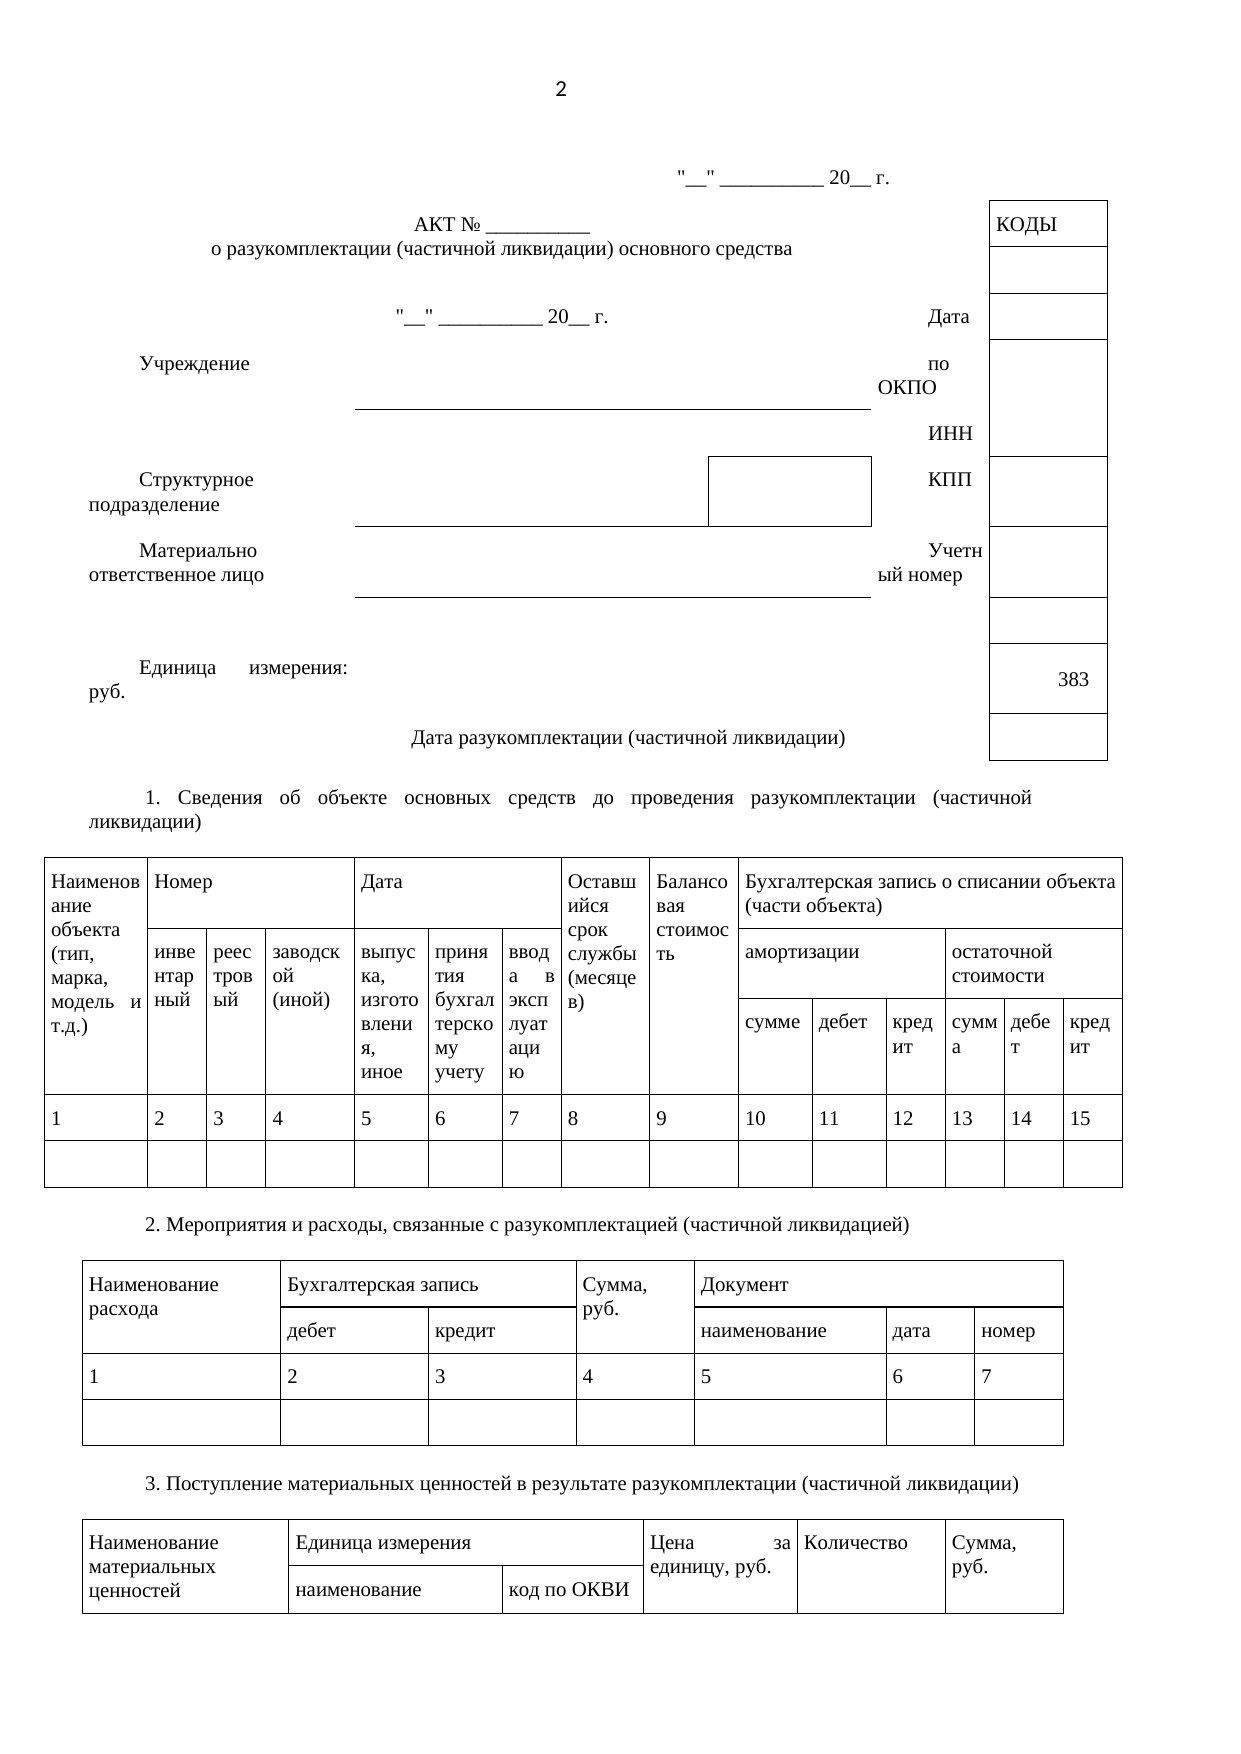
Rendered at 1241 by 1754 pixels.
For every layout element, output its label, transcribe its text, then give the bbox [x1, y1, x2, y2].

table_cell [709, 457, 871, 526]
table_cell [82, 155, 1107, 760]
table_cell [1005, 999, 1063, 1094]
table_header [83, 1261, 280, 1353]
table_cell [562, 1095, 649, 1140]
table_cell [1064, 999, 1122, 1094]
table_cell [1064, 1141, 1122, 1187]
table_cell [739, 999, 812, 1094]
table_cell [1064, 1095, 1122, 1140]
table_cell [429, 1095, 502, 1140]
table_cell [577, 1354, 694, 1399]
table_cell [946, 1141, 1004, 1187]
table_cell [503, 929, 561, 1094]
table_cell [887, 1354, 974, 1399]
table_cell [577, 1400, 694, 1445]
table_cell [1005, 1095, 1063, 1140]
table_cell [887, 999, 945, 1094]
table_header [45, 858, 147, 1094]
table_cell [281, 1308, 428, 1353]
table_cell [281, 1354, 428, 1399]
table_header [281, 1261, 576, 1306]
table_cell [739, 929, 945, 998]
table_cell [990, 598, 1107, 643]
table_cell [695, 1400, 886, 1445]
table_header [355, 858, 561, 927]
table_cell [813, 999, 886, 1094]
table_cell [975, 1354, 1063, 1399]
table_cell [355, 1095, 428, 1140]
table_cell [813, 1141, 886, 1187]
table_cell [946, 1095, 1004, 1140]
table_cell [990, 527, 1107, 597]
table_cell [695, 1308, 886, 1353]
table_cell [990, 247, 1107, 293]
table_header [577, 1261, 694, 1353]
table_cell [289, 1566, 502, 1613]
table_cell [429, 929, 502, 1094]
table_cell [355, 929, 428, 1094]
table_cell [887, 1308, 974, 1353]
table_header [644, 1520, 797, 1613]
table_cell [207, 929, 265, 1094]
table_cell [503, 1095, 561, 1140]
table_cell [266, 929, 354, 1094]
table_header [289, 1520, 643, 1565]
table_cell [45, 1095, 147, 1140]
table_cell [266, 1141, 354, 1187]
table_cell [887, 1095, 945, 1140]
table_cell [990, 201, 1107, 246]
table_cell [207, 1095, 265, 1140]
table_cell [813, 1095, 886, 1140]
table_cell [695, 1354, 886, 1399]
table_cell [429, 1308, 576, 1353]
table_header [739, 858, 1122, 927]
text 2. Мероприятия и расходы, связанные с разукомплектацией (частичной ликвидацией) [89, 1212, 1033, 1236]
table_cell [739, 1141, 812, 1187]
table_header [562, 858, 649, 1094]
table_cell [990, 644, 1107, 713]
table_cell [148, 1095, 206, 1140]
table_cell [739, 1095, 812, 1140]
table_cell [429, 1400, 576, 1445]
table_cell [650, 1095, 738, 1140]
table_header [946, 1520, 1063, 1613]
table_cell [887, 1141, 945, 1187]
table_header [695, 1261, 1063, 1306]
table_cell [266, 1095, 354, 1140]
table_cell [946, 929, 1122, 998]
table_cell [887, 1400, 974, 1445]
text 1. Сведения об объекте основных средств до проведения разукомплектации (частичной ликвидации) [89, 785, 1033, 833]
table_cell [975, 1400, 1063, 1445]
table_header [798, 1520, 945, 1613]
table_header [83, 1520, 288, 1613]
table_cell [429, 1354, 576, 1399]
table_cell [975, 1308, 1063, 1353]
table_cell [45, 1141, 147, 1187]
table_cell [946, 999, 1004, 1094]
text 3. Поступление материальных ценностей в результате разукомплектации (частичной ликвидации) [89, 1471, 1033, 1494]
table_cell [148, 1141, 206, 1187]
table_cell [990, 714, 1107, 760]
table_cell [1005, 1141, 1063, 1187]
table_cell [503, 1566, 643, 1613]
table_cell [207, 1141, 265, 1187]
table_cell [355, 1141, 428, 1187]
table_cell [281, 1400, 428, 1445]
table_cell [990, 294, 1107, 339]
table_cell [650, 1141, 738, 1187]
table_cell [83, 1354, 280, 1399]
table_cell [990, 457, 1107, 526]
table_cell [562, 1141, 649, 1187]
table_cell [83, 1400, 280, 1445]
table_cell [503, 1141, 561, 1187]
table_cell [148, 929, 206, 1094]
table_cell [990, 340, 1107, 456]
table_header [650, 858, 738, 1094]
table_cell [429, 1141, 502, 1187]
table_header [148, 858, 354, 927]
